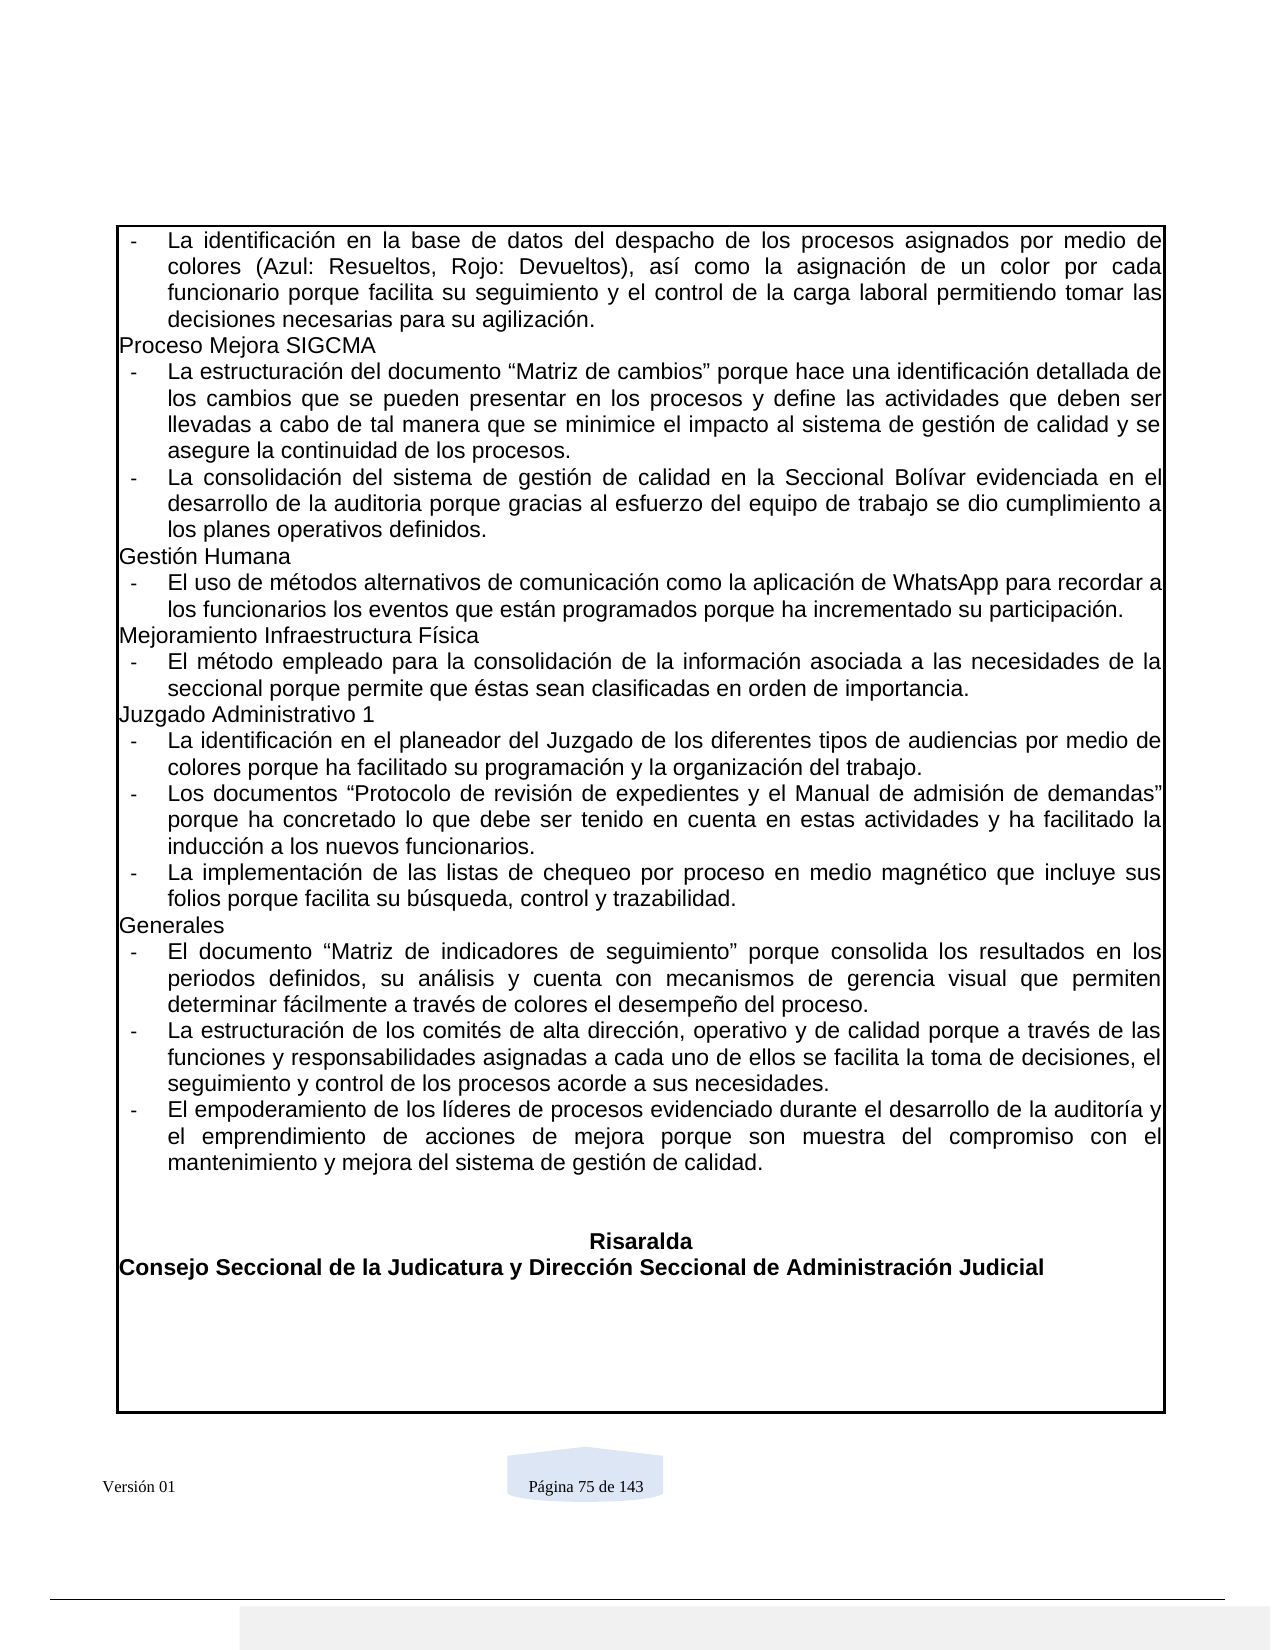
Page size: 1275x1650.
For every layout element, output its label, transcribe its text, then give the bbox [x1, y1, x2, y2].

table_header La identificación en la base de datos del despacho de los procesos asignados por medio de colores (Azul: Resueltos, Rojo: Devueltos), así como la asignación de un color por cada funcionario porque facilita su seguimiento y el control de la carga laboral permitiendo tomar las decisiones necesarias para su agilización. Proceso Mejora SIGCMA La estructuración del documento “Matriz de cambios” porque hace una identificación detallada de los cambios que se pueden presentar en los procesos y define las actividades que deben ser llevadas a cabo de tal manera que se minimice el impacto al sistema de gestión de calidad y se asegure la continuidad de los procesos. La consolidación del sistema de gestión de calidad en la Seccional Bolívar evidenciada en el desarrollo de la auditoria porque gracias al esfuerzo del equipo de trabajo se dio cumplimiento a los planes operativos definidos. Gestión Humana El uso de métodos alternativos de comunicación como la aplicación de WhatsApp para recordar a los funcionarios los eventos que están programados porque ha incrementado su participación. Mejoramiento Infraestructura Física El método empleado para la consolidación de la información asociada a las necesidades de la seccional porque permite que éstas sean clasificadas en orden de importancia. Juzgado Administrativo 1 La identificación en el planeador del Juzgado de los diferentes tipos de audiencias por medio de colores porque ha facilitado su programación y la organización del trabajo. Los documentos “Protocolo de revisión de expedientes y el Manual de admisión de demandas” porque ha concretado lo que debe ser tenido en cuenta en estas actividades y ha facilitado la inducción a los nuevos funcionarios. La implementación de las listas de chequeo por proceso en medio magnético que incluye sus folios porque facilita su búsqueda, control y trazabilidad. Generales El documento “Matriz de indicadores de seguimiento” porque consolida los resultados en los periodos definidos, su análisis y cuenta con mecanismos de gerencia visual que permiten determinar fácilmente a través de colores el desempeño del proceso. La estructuración de los comités de alta dirección, operativo y de calidad porque a través de las funciones y responsabilidades asignadas a cada uno de ellos se facilita la toma de decisiones, el seguimiento y control de los procesos acorde a sus necesidades. El empoderamiento de los líderes de procesos evidenciado durante el desarrollo de la auditoría y el emprendimiento de acciones de mejora porque son muestra del compromiso con el mantenimiento y mejora del sistema de gestión de calidad. Risaralda Consejo Seccional de la Judicatura y Dirección Seccional de Administración Judicial [119, 227, 1163, 1411]
